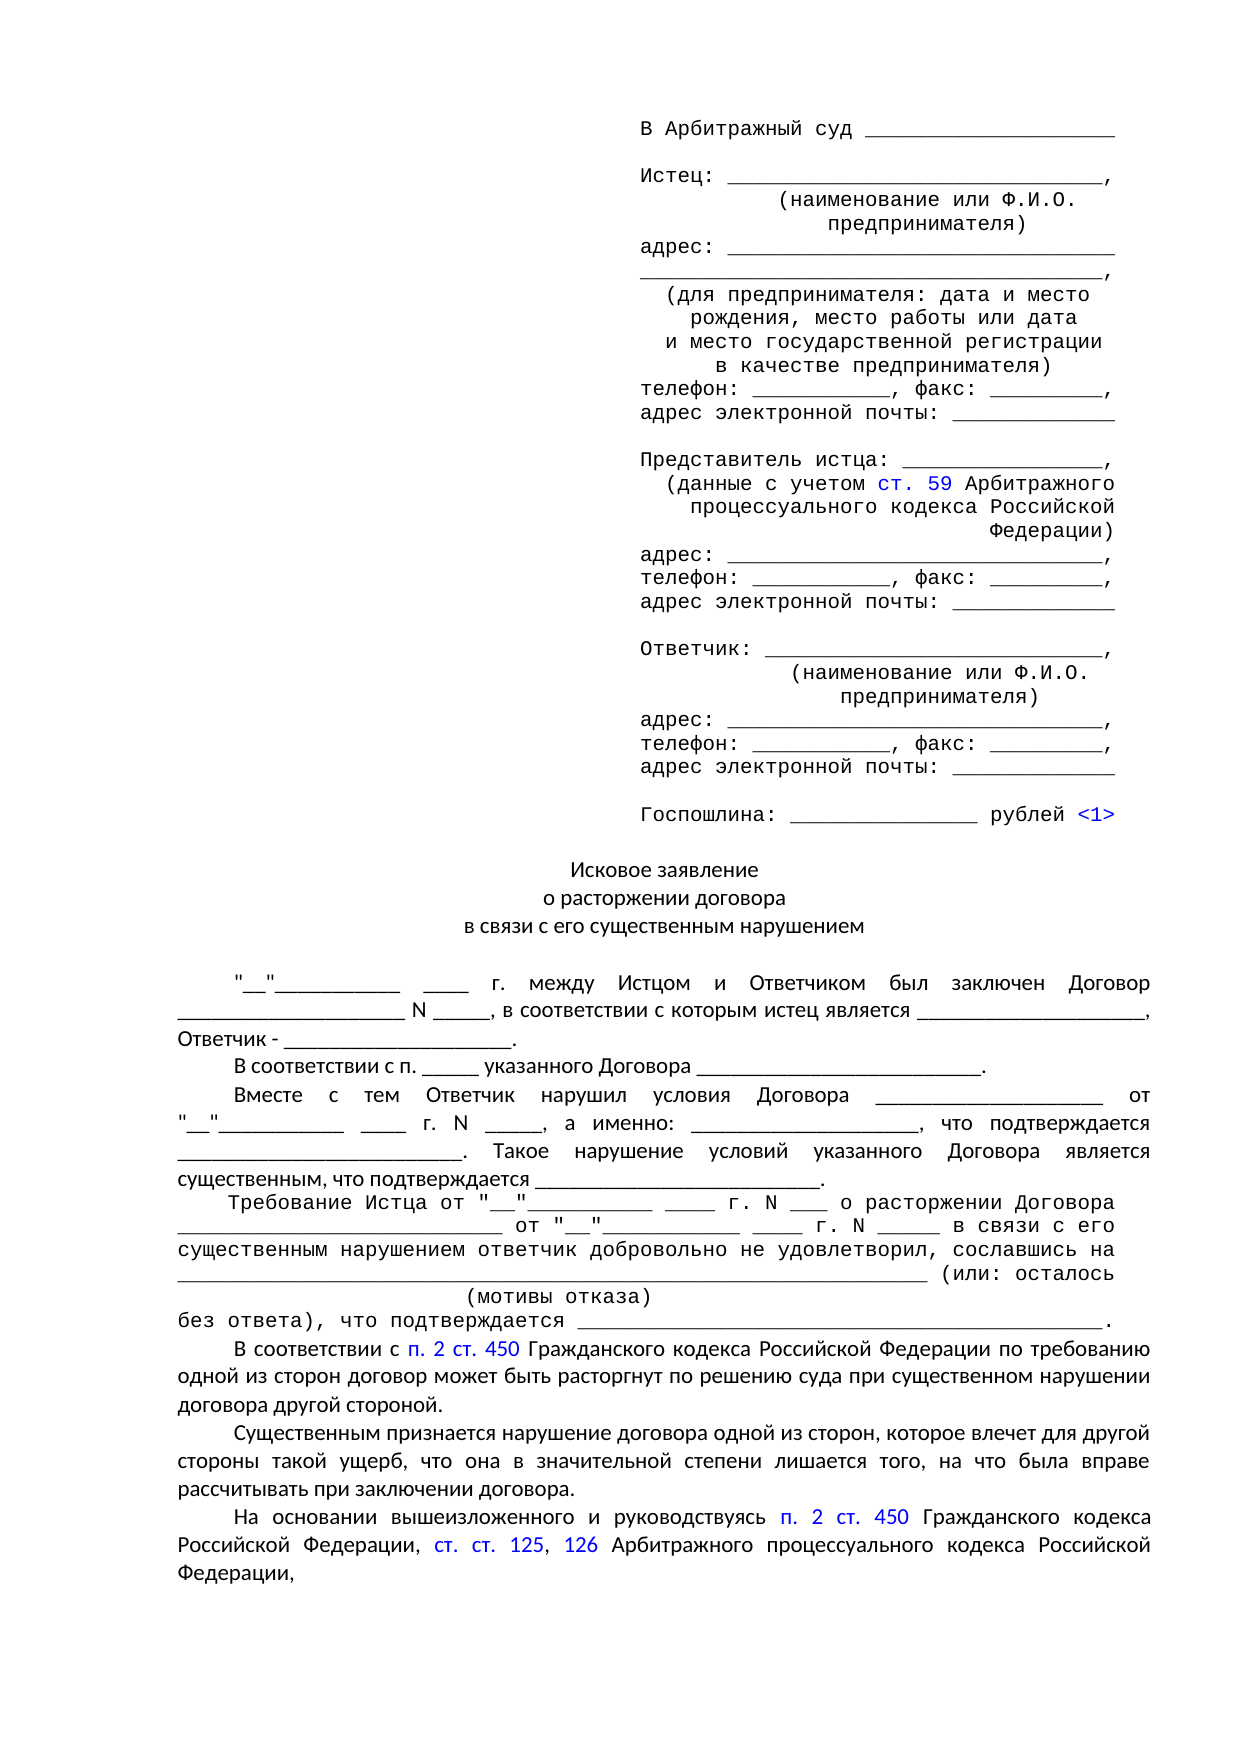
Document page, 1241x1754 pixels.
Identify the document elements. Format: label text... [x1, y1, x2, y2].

text процессуального кодекса Российской [177, 496, 1152, 520]
text Госпошлина: _______________ рублей <1> [177, 804, 1152, 827]
text На основании вышеизложенного и руководствуясь п. 2 ст. 450 Гражданского кодекса Российской Федерации, ст. ст. 125, 126 Арбитражного процессуального кодекса Российской Федерации, [177, 1502, 1152, 1586]
text Федерации) [177, 520, 1152, 544]
text (наименование или Ф.И.О. [177, 662, 1152, 686]
text адрес: ______________________________, [177, 544, 1152, 567]
text В Арбитражный суд ____________________ [177, 118, 1152, 142]
text телефон: ___________, факс: _________, [177, 733, 1152, 757]
text (наименование или Ф.И.О. [177, 189, 1152, 213]
text (данные с учетом ст. 59 Арбитражного [177, 473, 1152, 496]
text о расторжении договора [177, 883, 1152, 912]
text Истец: ______________________________, [177, 165, 1152, 189]
text Существенным признается нарушение договора одной из сторон, которое влечет для другой стороны такой ущерб, что она в значительной степени лишается того, на что была вправе рассчитывать при заключении договора. [177, 1418, 1152, 1502]
text Представитель истца: ________________, [177, 449, 1152, 473]
text телефон: ___________, факс: _________, [177, 378, 1152, 402]
text существенным нарушением ответчик добровольно не удовлетворил, сославшись на [177, 1239, 1152, 1263]
text в качестве предпринимателя) [177, 354, 1152, 378]
text рождения, место работы или дата [177, 307, 1152, 331]
text В соответствии с п. 2 ст. 450 Гражданского кодекса Российской Федерации по требованию одной из сторон договор может быть расторгнут по решению суда при существенном нарушении договора другой стороной. [177, 1334, 1152, 1418]
text адрес: _______________________________ [177, 236, 1152, 260]
text Требование Истца от "__"__________ ____ г. N ___ о расторжении Договора [177, 1192, 1152, 1215]
text (для предпринимателя: дата и место [177, 284, 1152, 307]
text предпринимателя) [177, 213, 1152, 236]
text Ответчик: ___________________________, [177, 638, 1152, 662]
text "__"___________ ____ г. между Истцом и Ответчиком был заключен Договор ____________________ N _____, в соответствии с которым истец является ____________________, Ответчик - ____________________. [177, 968, 1152, 1052]
text адрес электронной почты: _____________ [177, 402, 1152, 426]
text _____________________________________, [177, 260, 1152, 284]
text телефон: ___________, факс: _________, [177, 567, 1152, 591]
text В соответствии с п. _____ указанного Договора _________________________. [177, 1052, 1152, 1080]
text (мотивы отказа) [177, 1286, 1152, 1310]
text Исковое заявление [177, 856, 1152, 883]
text __________________________ от "__"___________ ____ г. N _____ в связи с его [177, 1215, 1152, 1239]
text адрес электронной почты: _____________ [177, 757, 1152, 780]
text в связи с его существенным нарушением [177, 912, 1152, 939]
text без ответа), что подтверждается __________________________________________. [177, 1310, 1152, 1334]
text ____________________________________________________________ (или: осталось [177, 1263, 1152, 1286]
text адрес электронной почты: _____________ [177, 591, 1152, 615]
text и место государственной регистрации [177, 331, 1152, 354]
text предпринимателя) [177, 686, 1152, 709]
text адрес: ______________________________, [177, 709, 1152, 733]
text Вместе с тем Ответчик нарушил условия Договора ____________________ от "__"___________ ____ г. N _____, а именно: ____________________, что подтверждается _________________________. Такое нарушение условий указанного Договора является существенным, что подтверждается _________________________. [177, 1080, 1152, 1192]
